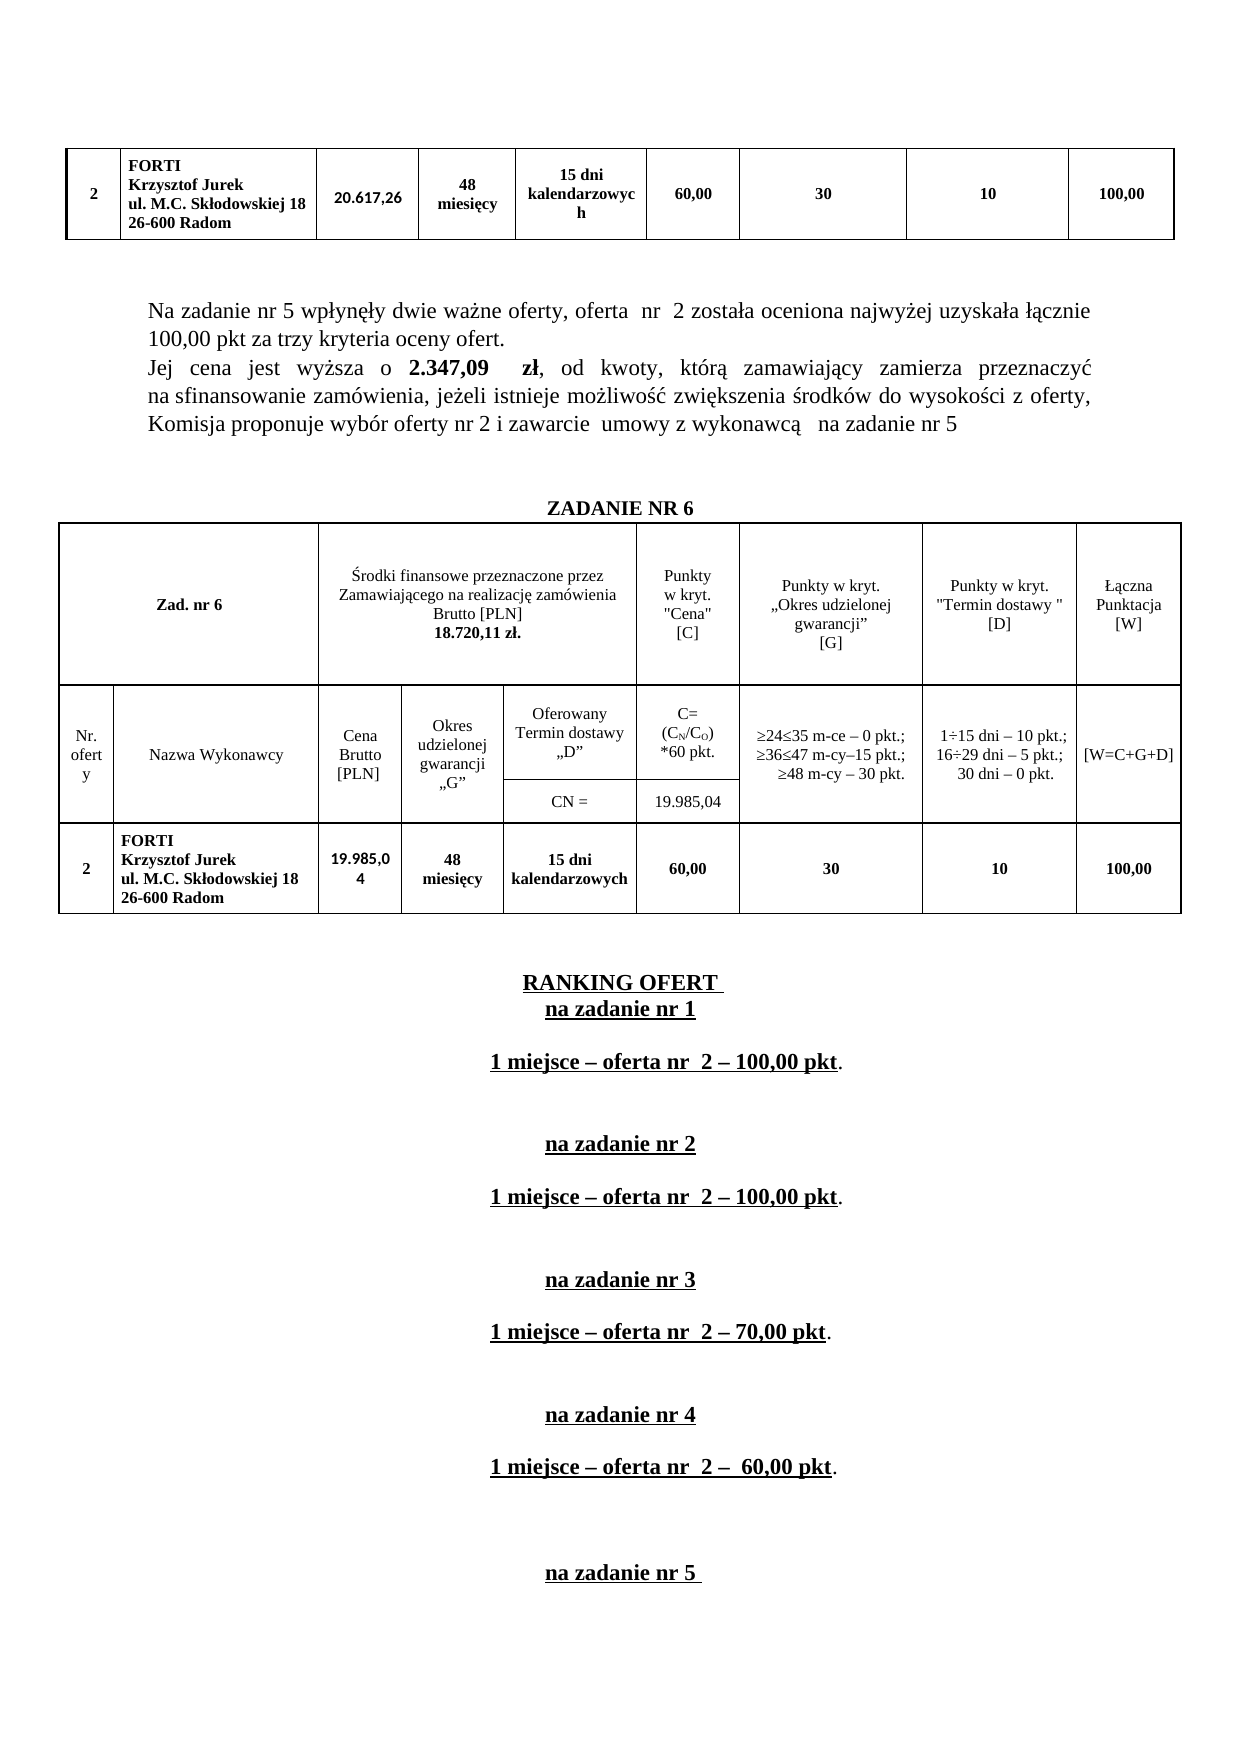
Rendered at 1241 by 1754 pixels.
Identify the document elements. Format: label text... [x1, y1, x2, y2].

text 1 miejsce – oferta nr 2 – 100,00 pkt. [221, 1183, 1093, 1209]
table_cell ≥24≤35 m-ce – 0 pkt.; ≥36≤47 m-cy–15 pkt.; ≥48 m-cy – 30 pkt. [740, 686, 922, 822]
table_header Środki finansowe przeznaczone przez Zamawiającego na realizację zamówienia Brutto [PLN] 18.720,11 zł. [319, 524, 636, 684]
table_cell 100,00 [1077, 824, 1180, 913]
table_cell 30 [740, 149, 906, 239]
text na zadanie nr 5 [148, 1559, 1093, 1585]
table_header Punkty w kryt. "Cena" [C] [637, 524, 739, 684]
text na zadanie nr 4 [148, 1401, 1093, 1427]
table_cell 19.985,04 [319, 824, 401, 913]
table_header Punkty w kryt. "Termin dostawy " [D] [923, 524, 1076, 684]
table_cell 10 [923, 824, 1076, 913]
table_cell 100,00 [1069, 149, 1173, 239]
text 1 miejsce – oferta nr 2 – 100,00 pkt. [221, 1048, 1093, 1074]
table_cell 15 dni kalendarzowych [504, 824, 636, 913]
table_cell CN = [504, 780, 636, 822]
table_cell Oferowany Termin dostawy „D” [504, 686, 636, 778]
table_cell Nazwa Wykonawcy [114, 686, 318, 822]
text na zadanie nr 3 [148, 1266, 1093, 1292]
table_cell Nr. oferty [60, 686, 113, 822]
text Jej cena jest wyższa o 2.347,09 zł, od kwoty, którą zamawiający zamierza przeznaczyć na sfinansowanie zamówienia, jeżeli istnieje możliwość zwiększenia środków do wysokości z oferty, Komisja proponuje wybór oferty nr 2 i zawarcie umowy z wykonawcą na zadanie nr 5 [148, 354, 1093, 437]
text Na zadanie nr 5 wpłynęły dwie ważne oferty, oferta nr 2 została oceniona najwyżej uzyskała łącznie 100,00 pkt za trzy kryteria oceny ofert. [148, 297, 1093, 352]
text na zadanie nr 1 [148, 995, 1093, 1022]
table_cell 2 [68, 149, 120, 239]
table_cell C= (CN/CO) *60 pkt. [637, 686, 739, 778]
table_cell [W=C+G+D] [1077, 686, 1180, 822]
table_cell 1÷15 dni – 10 pkt.; 16÷29 dni – 5 pkt.; 30 dni – 0 pkt. [923, 686, 1076, 822]
table_cell 60,00 [647, 149, 739, 239]
table_cell 10 [907, 149, 1068, 239]
table_header Zad. nr 6 [60, 524, 318, 684]
table_cell 48 miesięcy [419, 149, 515, 239]
table_cell Cena Brutto [PLN] [319, 686, 401, 822]
table_cell 30 [740, 824, 922, 913]
table_header Punkty w kryt. „Okres udzielonej gwarancji” [G] [740, 524, 922, 684]
table_header Łączna Punktacja [W] [1077, 524, 1180, 684]
table_cell Okres udzielonej gwarancji „G” [402, 686, 503, 822]
table_cell 20.617,26 [317, 149, 418, 239]
table_cell 2 [60, 824, 113, 913]
text RANKING OFERT [148, 969, 1093, 995]
table_cell 48 miesięcy [402, 824, 503, 913]
table_cell 60,00 [637, 824, 739, 913]
text na zadanie nr 2 [148, 1131, 1093, 1157]
text ZADANIE NR 6 [148, 496, 1093, 520]
text 1 miejsce – oferta nr 2 – 70,00 pkt. [221, 1318, 1093, 1345]
table_cell 19.985,04 [637, 780, 739, 822]
table_cell FORTI Krzysztof Jurek ul. M.C. Skłodowskiej 18 26-600 Radom [121, 149, 316, 239]
text 1 miejsce – oferta nr 2 – 60,00 pkt. [221, 1453, 1093, 1480]
table_cell FORTI Krzysztof Jurek ul. M.C. Skłodowskiej 18 26-600 Radom [114, 824, 318, 913]
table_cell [516, 149, 646, 239]
